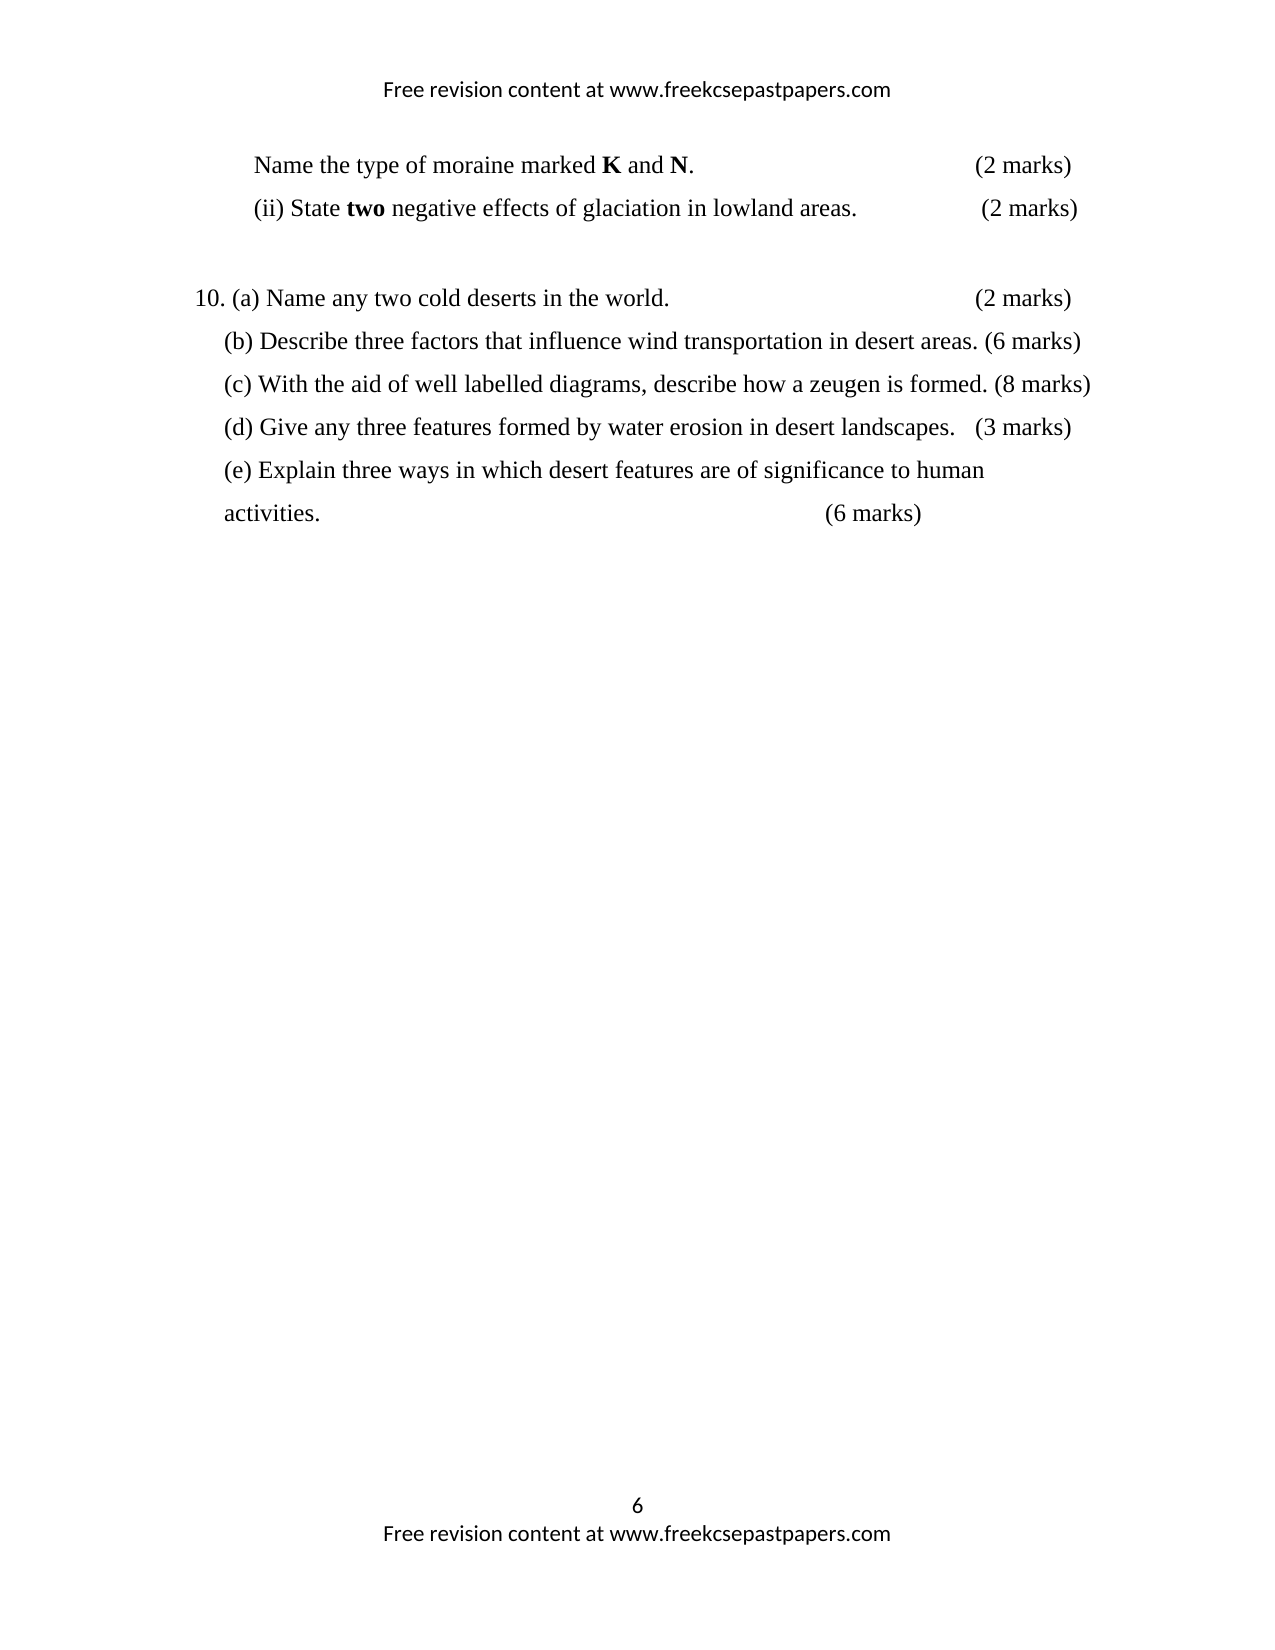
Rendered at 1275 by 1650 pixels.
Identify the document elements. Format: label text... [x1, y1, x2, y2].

text (e) Explain three ways in which desert features are of significance to human [150, 455, 1125, 484]
text (b) Describe three factors that influence wind transportation in desert areas. (6 marks) [150, 326, 1125, 354]
text (ii) State two negative effects of glaciation in lowland areas. (2 marks) [150, 193, 1125, 222]
text (d) Give any three features formed by water erosion in desert landscapes. (3 marks) [150, 412, 1125, 441]
text 10. (a) Name any two cold deserts in the world. (2 marks) [150, 283, 1125, 311]
text activities. (6 marks) [150, 498, 1125, 527]
text (c) With the aid of well labelled diagrams, describe how a zeugen is formed. (8 marks) [150, 369, 1125, 398]
text Name the type of moraine marked K and N. (2 marks) [150, 150, 1125, 179]
